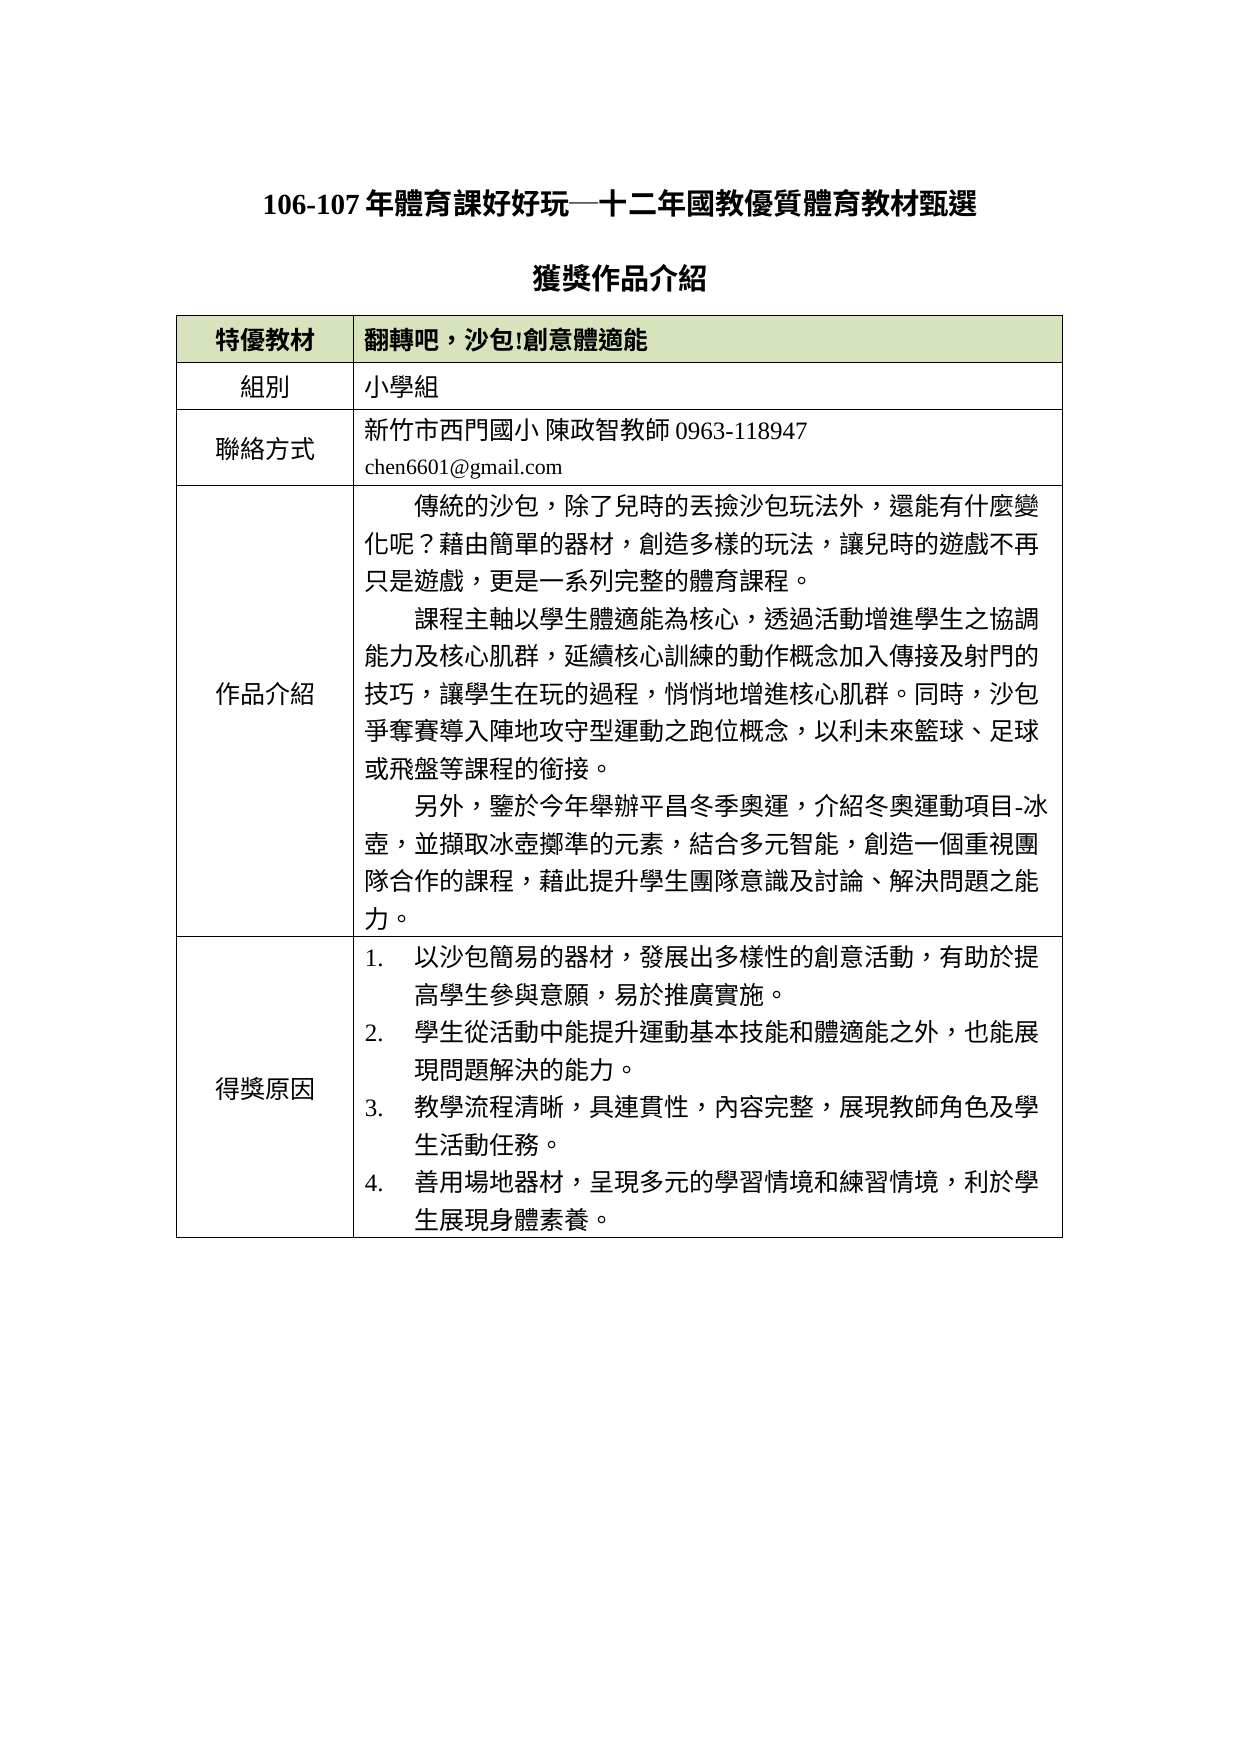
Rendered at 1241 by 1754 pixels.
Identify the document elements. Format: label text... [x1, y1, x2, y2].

table_cell 組別 [177, 363, 353, 409]
table_header 翻轉吧，沙包!創意體適能 [354, 316, 1062, 362]
table_cell 作品介紹 [177, 486, 353, 936]
text 106-107年體育課好好玩─十二年國教優質體育教材甄選 [187, 164, 1053, 239]
table_cell 以沙包簡易的器材，發展出多樣性的創意活動，有助於提高學生參與意願，易於推廣實施。 學生從活動中能提升運動基本技能和體適能之外，也能展現問題解決的能力。 教學流程清晰，具連貫性，內容完整，展現教師角色及學生活動任務。 善用場地器材，呈現多元的學習情境和練習情境，利於學生展現身體素養。 [354, 937, 1062, 1237]
table_cell 小學組 [354, 363, 1062, 409]
table_cell 傳統的沙包，除了兒時的丟撿沙包玩法外，還能有什麼變化呢？藉由簡單的器材，創造多樣的玩法，讓兒時的遊戲不再只是遊戲，更是一系列完整的體育課程。 課程主軸以學生體適能為核心，透過活動增進學生之協調能力及核心肌群，延續核心訓練的動作概念加入傳接及射門的技巧，讓學生在玩的過程，悄悄地增進核心肌群。同時，沙包爭奪賽導入陣地攻守型運動之跑位概念，以利未來籃球、足球或飛盤等課程的銜接。 另外，鑒於今年舉辦平昌冬季奧運，介紹冬奧運動項目-冰壺，並擷取冰壺擲準的元素，結合多元智能，創造一個重視團隊合作的課程，藉此提升學生團隊意識及討論、解決問題之能力。 [354, 486, 1062, 936]
text 獲獎作品介紹 [187, 239, 1053, 314]
table_cell 聯絡方式 [177, 410, 353, 485]
table_cell 新竹市西門國小 陳政智教師0963-118947 chen6601@gmail.com [354, 410, 1062, 485]
table_cell 得獎原因 [177, 937, 353, 1237]
table_header 特優教材 [177, 316, 353, 362]
